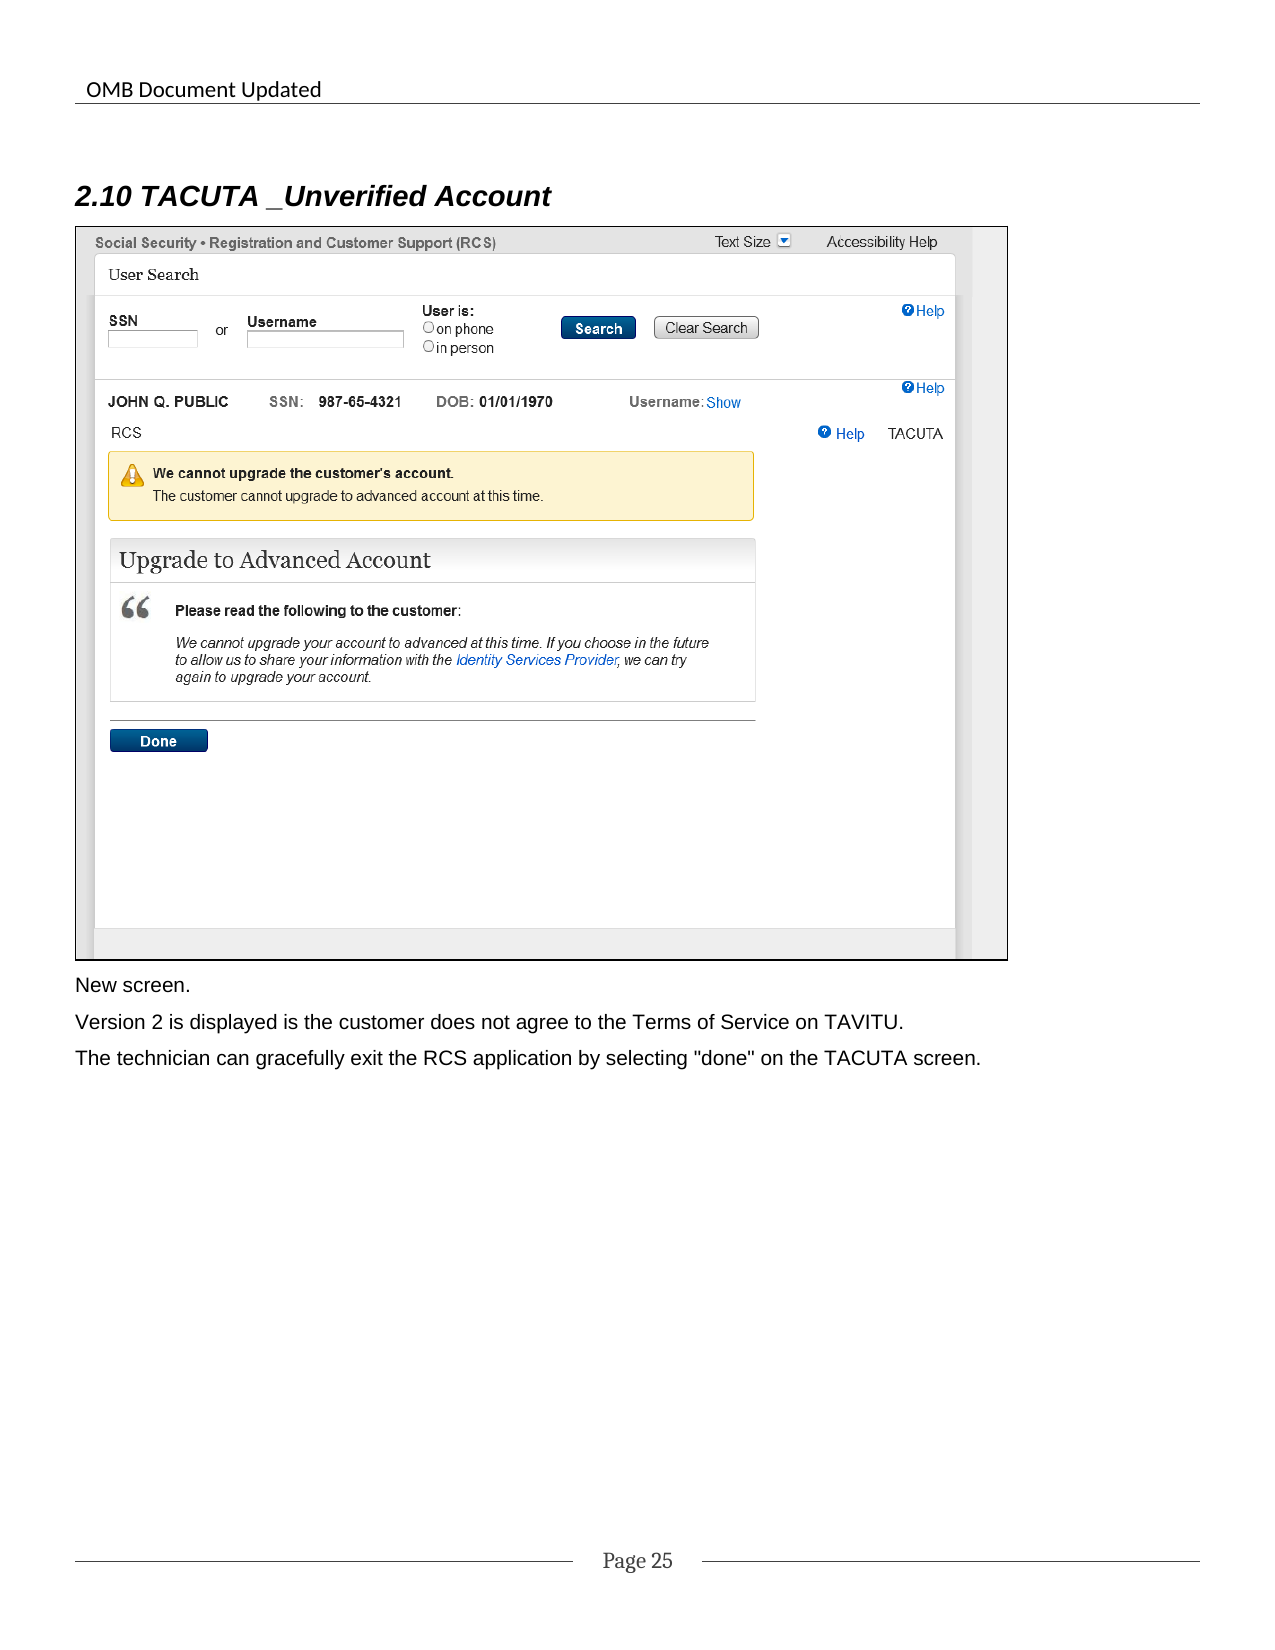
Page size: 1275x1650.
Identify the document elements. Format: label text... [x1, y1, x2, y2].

text Version 2 is displayed is the customer does not agree to the Terms of Service on TAVITU. [75, 1009, 1200, 1033]
picture [76, 227, 1007, 959]
text New screen. [75, 973, 1200, 997]
subtitle 2.10 TACUTA _Unverified Account [75, 179, 1200, 213]
text The technician can gracefully exit the RCS application by selecting "done" on the TACUTA screen. [75, 1046, 1200, 1070]
